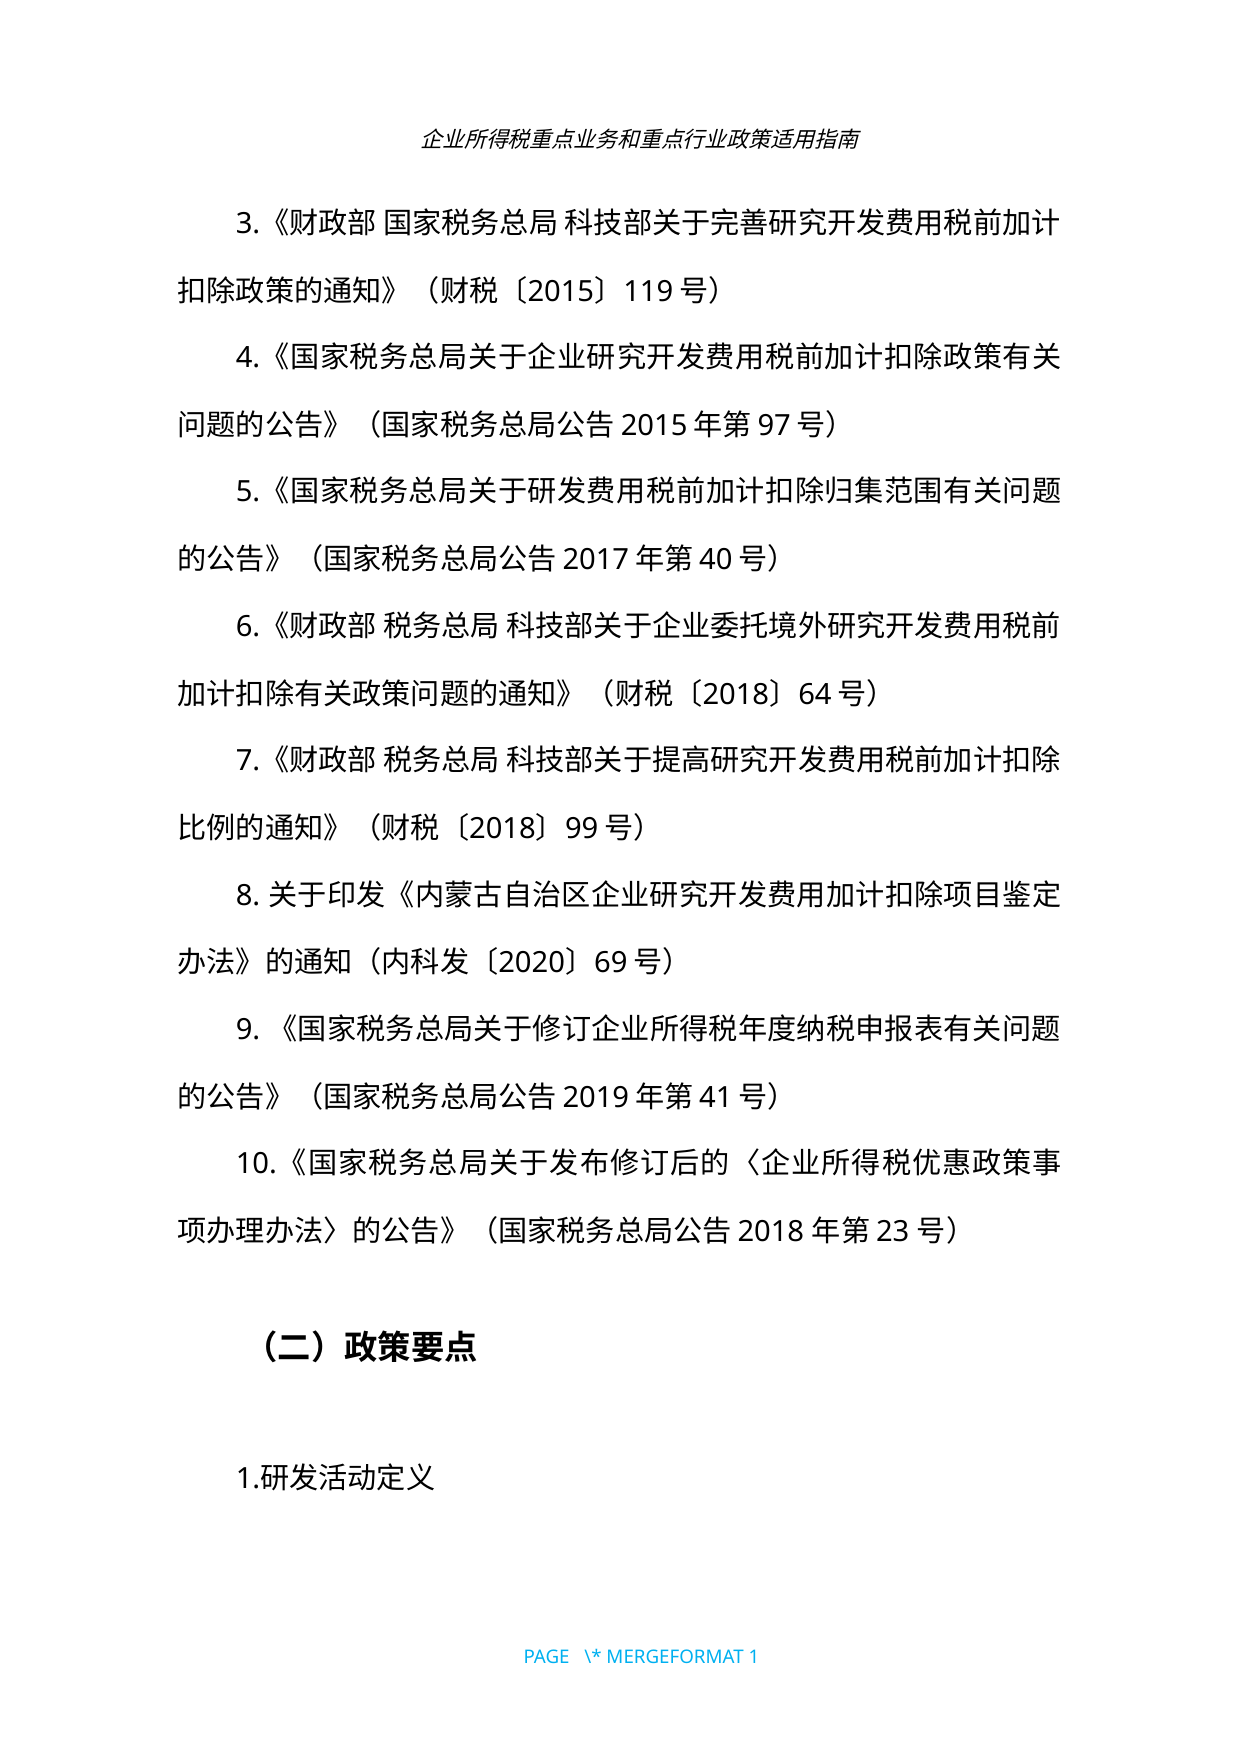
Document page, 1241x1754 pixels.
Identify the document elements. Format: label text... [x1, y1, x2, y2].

text 6.《财政部 税务总局 科技部关于企业委托境外研究开发费用税前加计扣除有关政策问题的通知》（财税〔2018〕64号） [177, 601, 1063, 714]
text 5.《国家税务总局关于研发费用税前加计扣除归集范围有关问题的公告》（国家税务总局公告2017年第40号） [177, 467, 1063, 580]
text 7.《财政部 税务总局 科技部关于提高研究开发费用税前加计扣除比例的通知》（财税〔2018〕99号） [177, 735, 1063, 848]
text 10.《国家税务总局关于发布修订后的〈企业所得税优惠政策事项办理办法〉的公告》（国家税务总局公告2018 年第23 号） [177, 1138, 1063, 1252]
text 1.研发活动定义 [177, 1453, 1063, 1498]
text 8. 关于印发《内蒙古自治区企业研究开发费用加计扣除项目鉴定办法》的通知（内科发〔2020〕69号） [177, 870, 1063, 983]
text 4.《国家税务总局关于企业研究开发费用税前加计扣除政策有关问题的公告》（国家税务总局公告2015年第97号） [177, 332, 1063, 445]
text 3.《财政部 国家税务总局 科技部关于完善研究开发费用税前加计扣除政策的通知》（财税〔2015〕119号） [177, 198, 1063, 311]
subtitle （二）政策要点 [177, 1300, 1063, 1391]
text 9. 《国家税务总局关于修订企业所得税年度纳税申报表有关问题的公告》（国家税务总局公告2019年第41号） [177, 1004, 1063, 1117]
